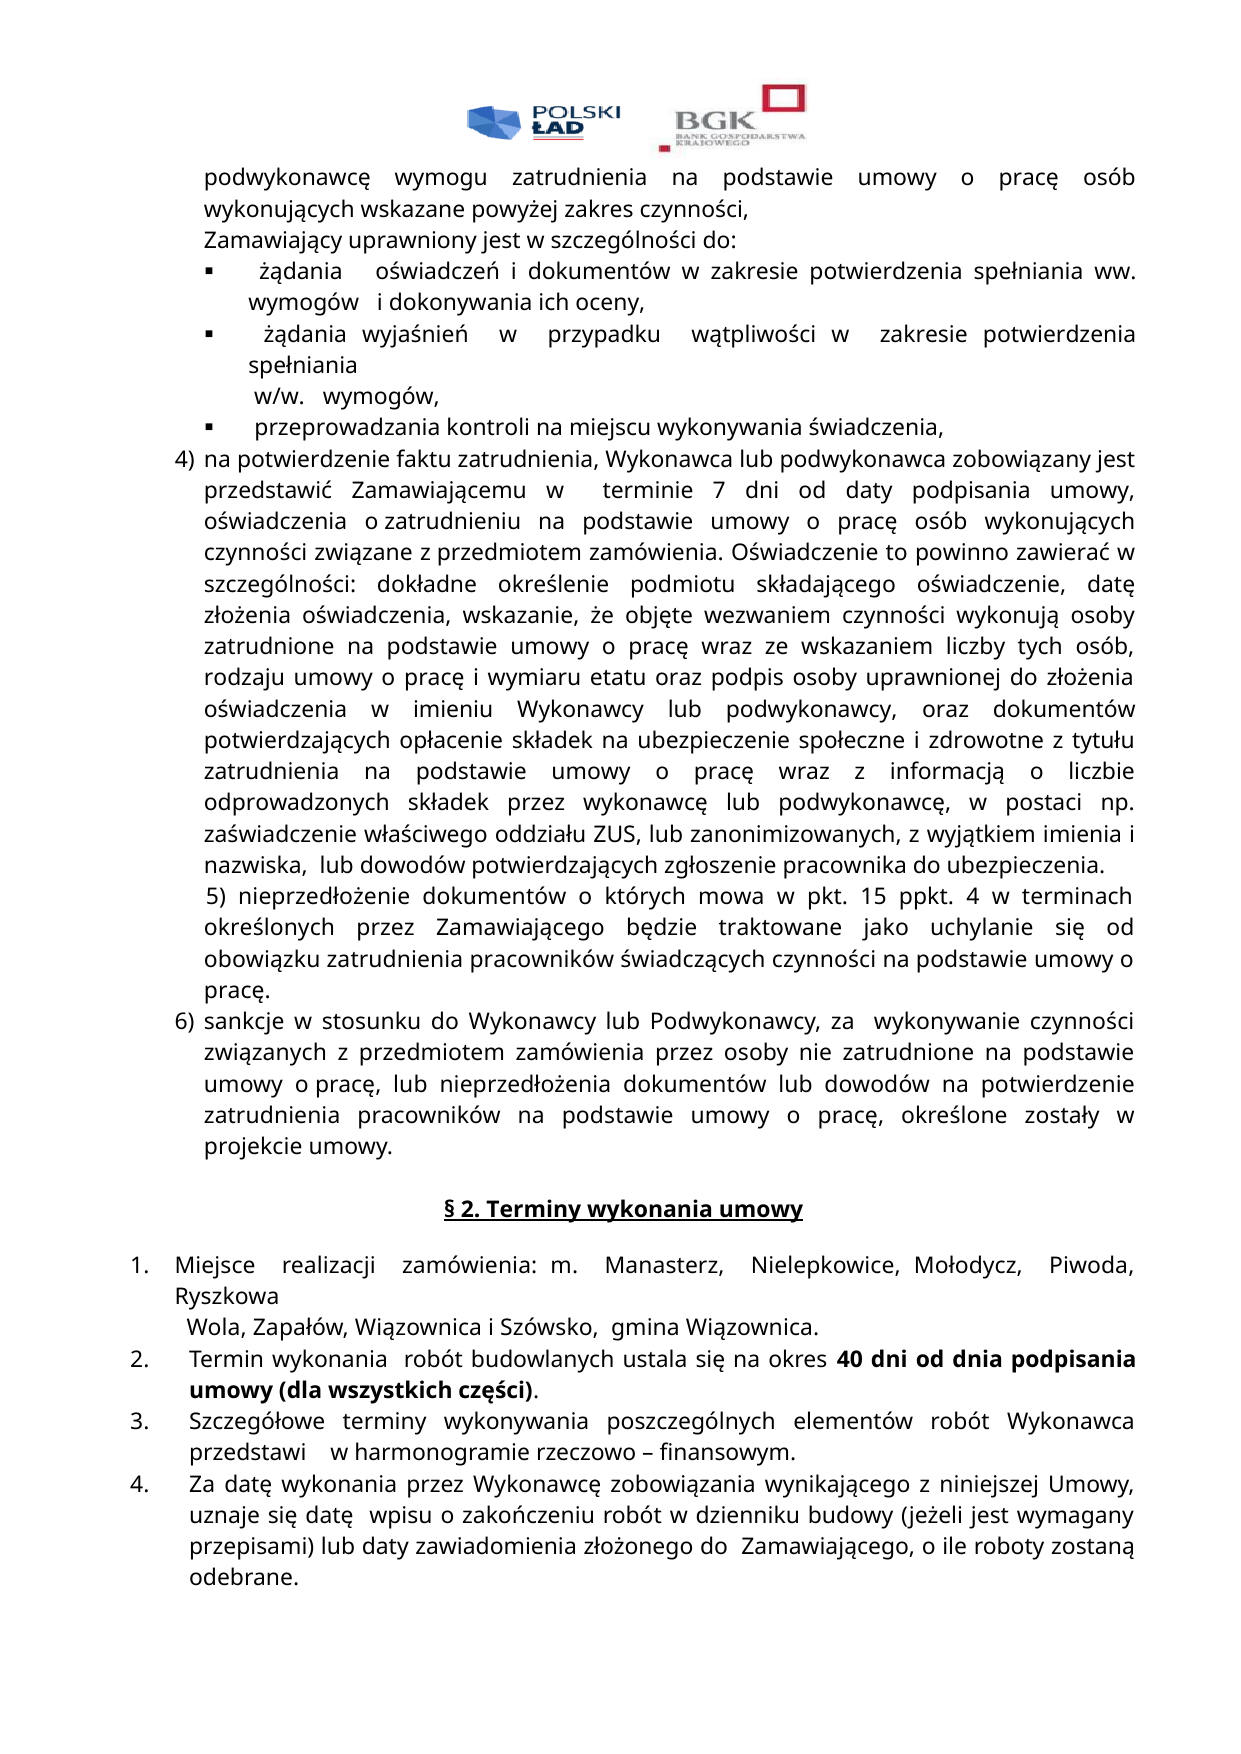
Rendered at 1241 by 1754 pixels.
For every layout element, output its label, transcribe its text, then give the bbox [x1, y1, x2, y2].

list żądania wyjaśnień w przypadku wątpliwości w zakresie potwierdzenia spełniania [204, 318, 1137, 380]
list Wola, Zapałów, Wiązownica i Szówsko, gmina Wiązownica. [174, 1311, 1136, 1343]
list Miejsce realizacji zamówienia: m. Manasterz, Nielepkowice, Mołodycz, Piwoda, Ryszkowa [130, 1249, 1136, 1311]
list żądania oświadczeń i dokumentów w zakresie potwierdzenia spełniania ww. wymogów i dokonywania ich oceny, [204, 255, 1137, 318]
list sankcje w stosunku do Wykonawcy lub Podwykonawcy, za wykonywanie czynności związanych z przedmiotem zamówienia przez osoby nie zatrudnione na podstawie umowy o pracę, lub nieprzedłożenia dokumentów lub dowodów na potwierdzenie zatrudnienia pracowników na podstawie umowy o pracę, określone zostały w projekcie umowy. [174, 1005, 1136, 1161]
text Zamawiający uprawniony jest w szczególności do: [144, 224, 1137, 255]
list Za datę wykonania przez Wykonawcę zobowiązania wynikającego z niniejszej Umowy, uznaje się datę wpisu o zakończeniu robót w dzienniku budowy (jeżeli jest wymagany przepisami) lub daty zawiadomienia złożonego do Zamawiającego, o ile roboty zostaną odebrane. [130, 1468, 1136, 1593]
text 4) na potwierdzenie faktu zatrudnienia, Wykonawca lub podwykonawca zobowiązany jest przedstawić Zamawiającemu w terminie 7 dni od daty podpisania umowy, oświadczenia o zatrudnieniu na podstawie umowy o pracę osób wykonujących czynności związane z przedmiotem zamówienia. Oświadczenie to powinno zawierać w szczególności: dokładne określenie podmiotu składającego oświadczenie, datę złożenia oświadczenia, wskazanie, że objęte wezwaniem czynności wykonują osoby zatrudnione na podstawie umowy o pracę wraz ze wskazaniem liczby tych osób, rodzaju umowy o pracę i wymiaru etatu oraz podpis osoby uprawnionej do złożenia oświadczenia w imieniu Wykonawcy lub podwykonawcy, oraz dokumentów potwierdzających opłacenie składek na ubezpieczenie społeczne i zdrowotne z tytułu zatrudnienia na podstawie umowy o pracę wraz z informacją o liczbie odprowadzonych składek przez wykonawcę lub podwykonawcę, w postaci np. zaświadczenie właściwego oddziału ZUS, lub zanonimizowanych, z wyjątkiem imienia i nazwiska, lub dowodów potwierdzających zgłoszenie pracownika do ubezpieczenia. [145, 443, 1136, 880]
list przeprowadzania kontroli na miejscu wykonywania świadczenia, [204, 411, 1137, 443]
picture [410, 73, 857, 162]
text w/w. wymogów, [248, 380, 1137, 411]
text § 2. Terminy wykonania umowy [130, 1193, 1117, 1224]
text 5) nieprzedłożenie dokumentów o których mowa w pkt. 15 ppkt. 4 w terminach określonych przez Zamawiającego będzie traktowane jako uchylanie się od obowiązku zatrudnienia pracowników świadczących czynności na podstawie umowy o pracę. [145, 880, 1136, 1005]
list Szczegółowe terminy wykonywania poszczególnych elementów robót Wykonawca przedstawi w harmonogramie rzeczowo – finansowym. [130, 1405, 1136, 1468]
list Termin wykonania robót budowlanych ustala się na okres 40 dni od dnia podpisania umowy (dla wszystkich części). [130, 1343, 1137, 1405]
